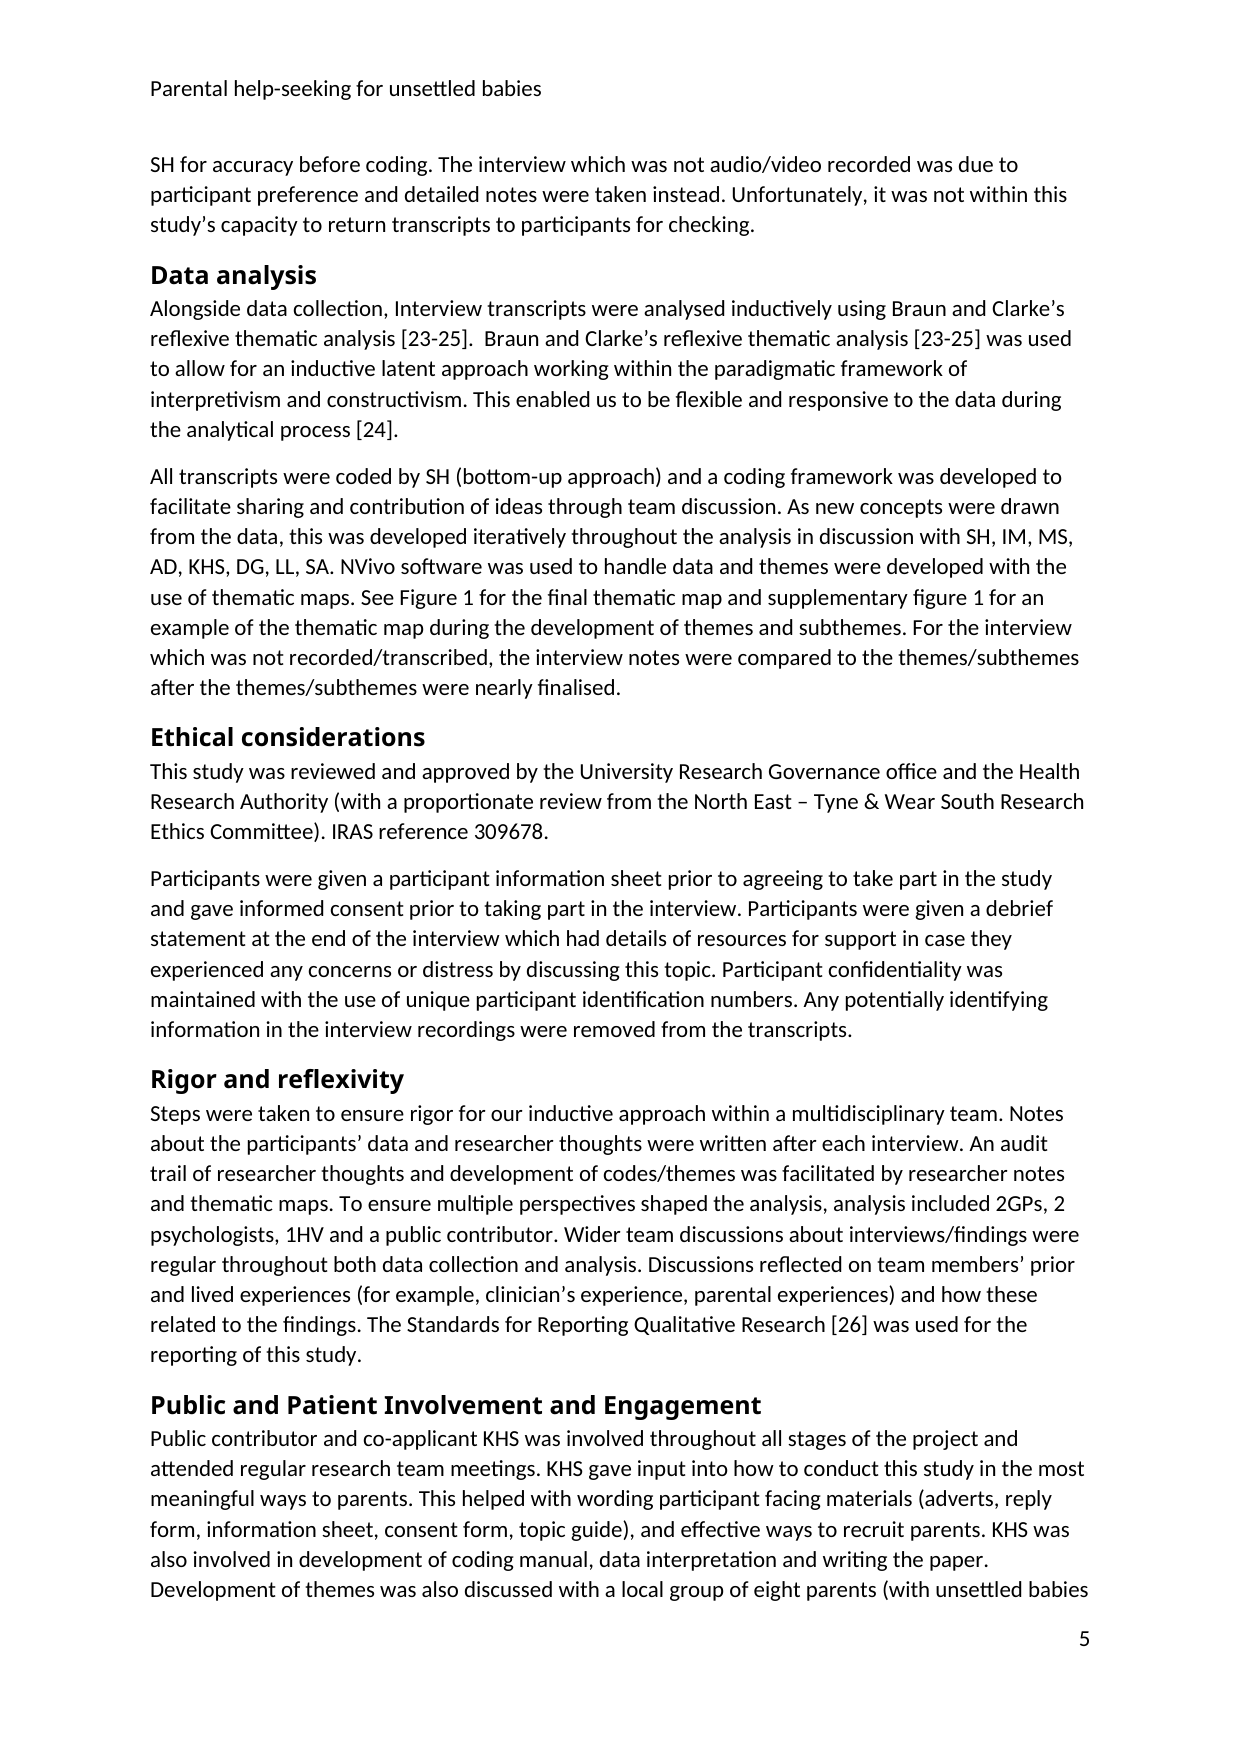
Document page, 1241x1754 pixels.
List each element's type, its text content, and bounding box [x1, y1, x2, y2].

subtitle Public and Patient Involvement and Engagement [150, 1387, 1090, 1421]
text Steps were taken to ensure rigor for our inductive approach within a multidisciplinary team. Notes about the participants’ data and researcher thoughts were written after each interview. An audit trail of researcher thoughts and development of codes/themes was facilitated by researcher notes and thematic maps. To ensure multiple perspectives shaped the analysis, analysis included 2GPs, 2 psychologists, 1HV and a public contributor. Wider team discussions about interviews/findings were regular throughout both data collection and analysis. Discussions reflected on team members’ prior and lived experiences (for example, clinician’s experience, parental experiences) and how these related to the findings. The Standards for Reporting Qualitative Research [26] was used for the reporting of this study. [150, 1099, 1090, 1368]
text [150, 1424, 1090, 1603]
subtitle Data analysis [150, 257, 1090, 291]
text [150, 150, 1090, 238]
subtitle Ethical considerations [150, 720, 1090, 754]
text All transcripts were coded by SH (bottom-up approach) and a coding framework was developed to facilitate sharing and contribution of ideas through team discussion. As new concepts were drawn from the data, this was developed iteratively throughout the analysis in discussion with SH, IM, MS, AD, KHS, DG, LL, SA. NVivo software was used to handle data and themes were developed with the use of thematic maps. See Figure 1 for the final thematic map and supplementary figure 1 for an example of the thematic map during the development of themes and subthemes. For the interview which was not recorded/transcribed, the interview notes were compared to the themes/subthemes after the themes/subthemes were nearly finalised. [150, 462, 1090, 701]
text Participants were given a participant information sheet prior to agreeing to take part in the study and gave informed consent prior to taking part in the interview. Participants were given a debrief statement at the end of the interview which had details of resources for support in case they experienced any concerns or distress by discussing this topic. Participant confidentiality was maintained with the use of unique participant identification numbers. Any potentially identifying information in the interview recordings were removed from the transcripts. [150, 864, 1090, 1043]
subtitle Rigor and reflexivity [150, 1062, 1090, 1096]
text This study was reviewed and approved by the University Research Governance office and the Health Research Authority (with a proportionate review from the North East – Tyne & Wear South Research Ethics Committee). IRAS reference 309678. [150, 757, 1090, 845]
text Alongside data collection, Interview transcripts were analysed inductively using Braun and Clarke’s reflexive thematic analysis [23-25]. Braun and Clarke’s reflexive thematic analysis [23-25] was used to allow for an inductive latent approach working within the paradigmatic framework of interpretivism and constructivism. This enabled us to be flexible and responsive to the data during the analytical process [24]. [150, 294, 1090, 443]
